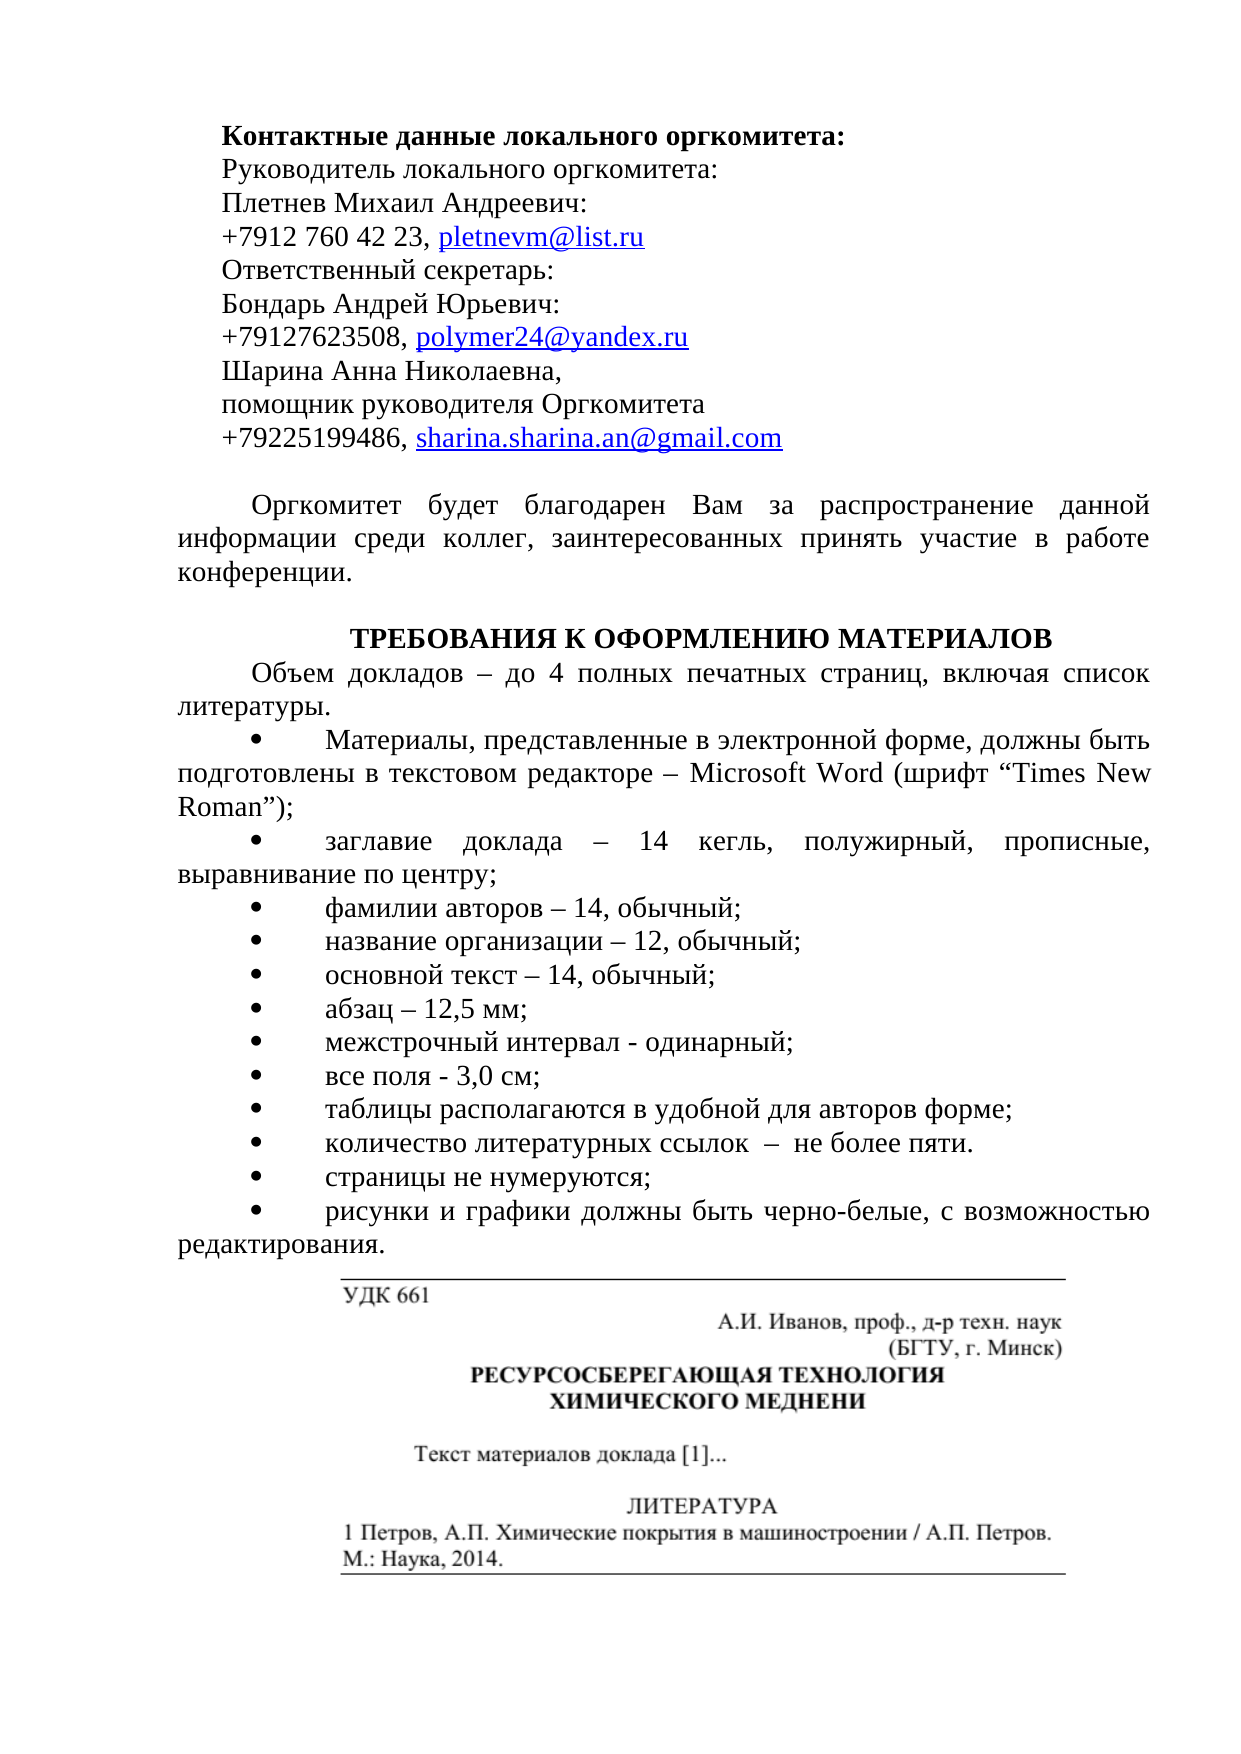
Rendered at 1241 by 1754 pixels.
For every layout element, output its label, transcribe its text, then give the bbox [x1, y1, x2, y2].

list количество литературных ссылок – не более пяти. [177, 1125, 1152, 1159]
list Материалы, представленные в электронной форме, должны быть подготовлены в текстовом редакторе – Microsoft Word (шрифт “Times New Roman”); [177, 722, 1152, 823]
list все поля - 3,0 см; [177, 1058, 1152, 1092]
text помощник руководителя Оргкомитета [177, 386, 1152, 420]
text +79225199486, sharina.sharina.an@gmail.com [177, 420, 1152, 453]
text +79127623508, polymer24@yandex.ru [177, 319, 1152, 353]
text Руководитель локального оргкомитета: [177, 152, 1152, 185]
text Оргкомитет будет благодарен Вам за распространение данной информации среди коллег, заинтересованных принять участие в работе конференции. [177, 487, 1152, 588]
list ТРЕБОВАНИЯ К ОФОРМЛЕНИЮ МАТЕРИАЛОВ [177, 621, 1152, 655]
list страницы не нумеруются; [177, 1159, 1152, 1193]
list заглавие доклада – 14 кегль, полужирный, прописные, выравнивание по центру; [177, 823, 1152, 890]
list название организации – 12, обычный; [177, 923, 1152, 957]
text Ответственный секретарь: [177, 252, 1152, 286]
text Плетнев Михаил Андреевич: [177, 185, 1152, 219]
list межстрочный интервал - одинарный; [177, 1024, 1152, 1058]
text Шарина Анна Николаевна, [177, 353, 1152, 386]
list таблицы располагаются в удобной для авторов форме; [177, 1092, 1152, 1125]
text Контактные данные локального оргкомитета: [177, 118, 1152, 152]
list фамилии авторов – 14, обычный; [177, 890, 1152, 923]
list абзац – 12,5 мм; [177, 991, 1152, 1024]
picture [322, 1259, 1080, 1591]
text +7912 760 42 23, pletnevm@list.ru [177, 219, 1152, 252]
list Объем докладов – до 4 полных печатных страниц, включая список литературы. [177, 655, 1152, 722]
list основной текст – 14, обычный; [177, 957, 1152, 991]
text Бондарь Андрей Юрьевич: [177, 286, 1152, 319]
list рисунки и графики должны быть черно-белые, с возможностью редактирования. [177, 1193, 1152, 1260]
